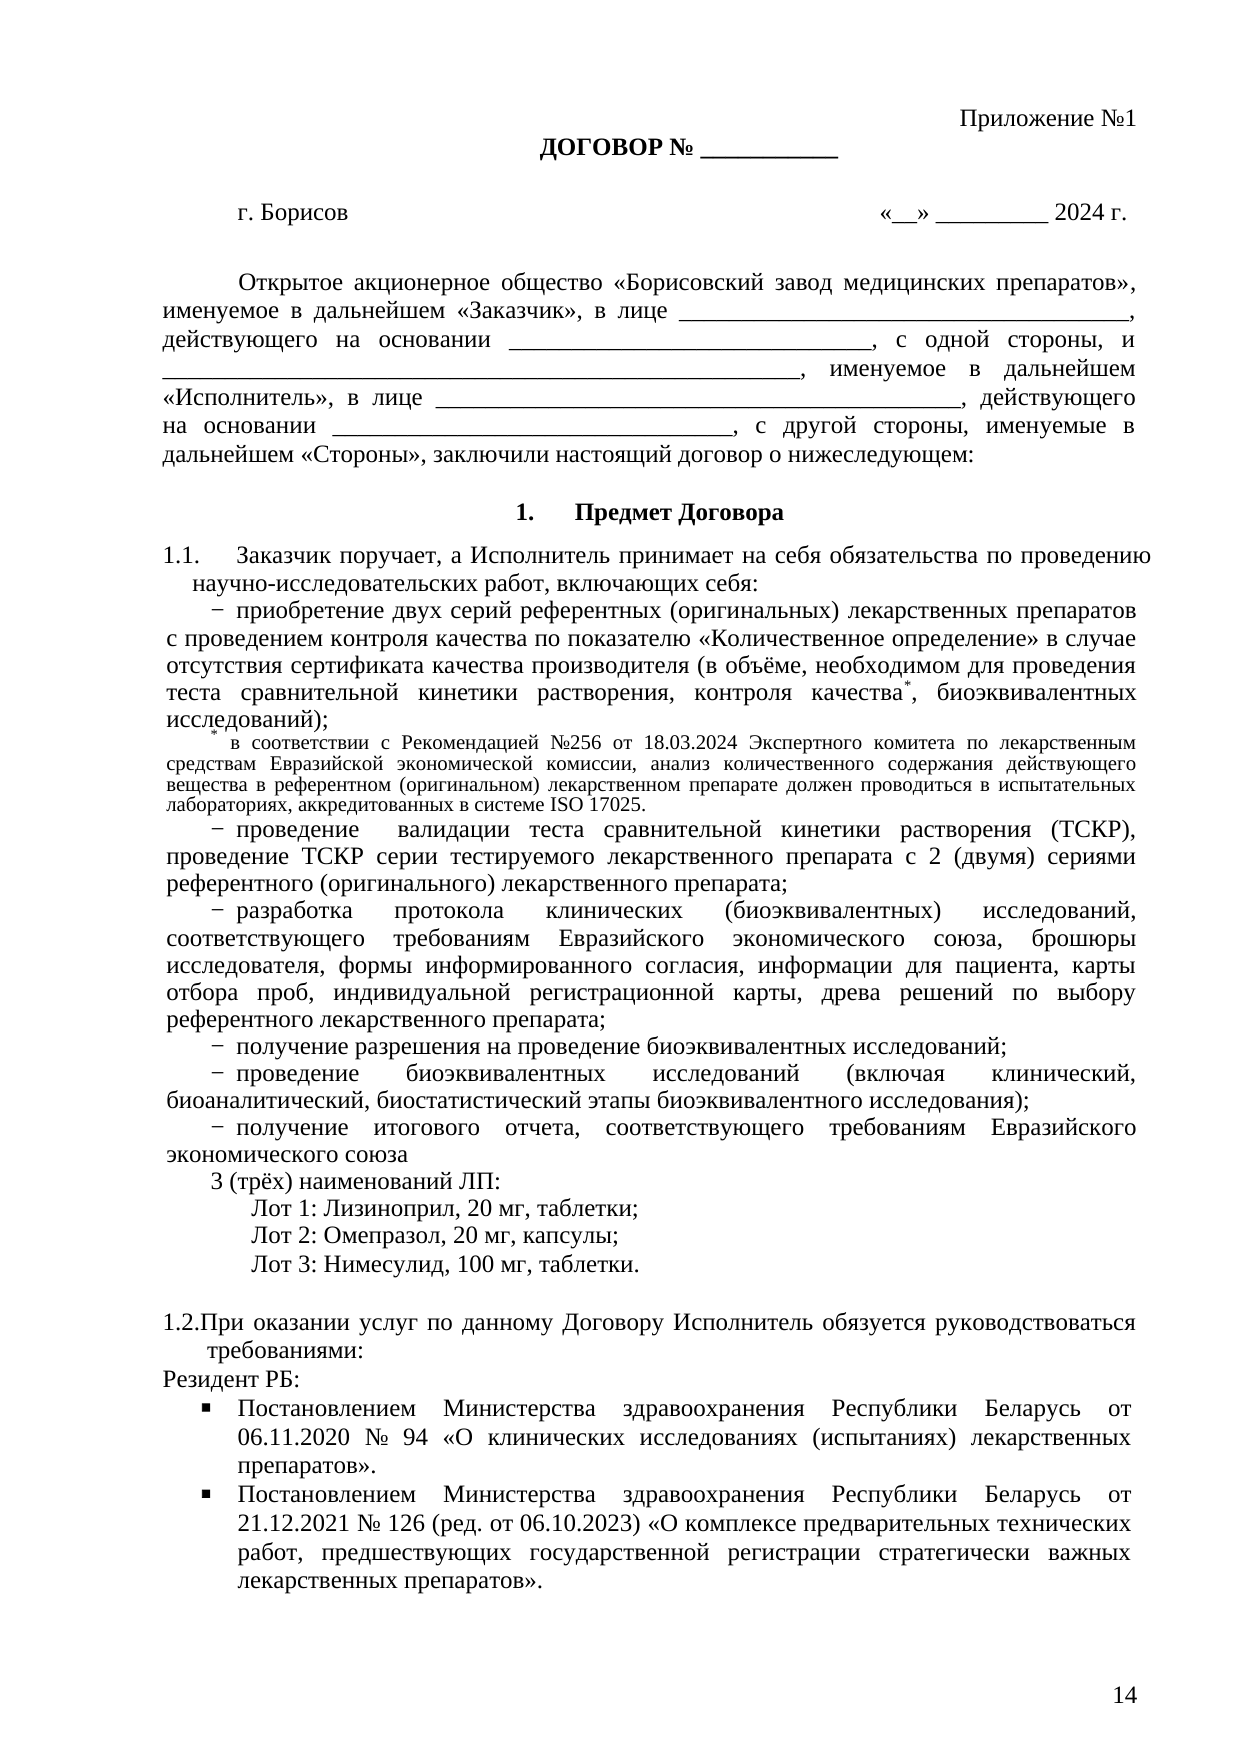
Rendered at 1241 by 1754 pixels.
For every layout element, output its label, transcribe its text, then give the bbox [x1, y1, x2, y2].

text − приобретение двух серий референтных (оригинальных) лекарственных препаратов с проведением контроля качества по показателю «Количественное определение» в случае отсутствия сертификата качества производителя (в объёме, необходимом для проведения теста сравнительной кинетики растворения, контроля качества*, биоэквивалентных исследований); [166, 597, 1137, 733]
list Постановлением Министерства здравоохранения Республики Беларусь от 21.12.2021 № 126 (ред. от 06.10.2023) «О комплексе предварительных технических работ, предшествующих государственной регистрации стратегически важных лекарственных препаратов». [200, 1479, 1132, 1594]
text − получение итогового отчета, соответствующего требованиям Евразийского экономического союза [166, 1114, 1137, 1168]
text Лот 1: Лизиноприл, 20 мг, таблетки; [166, 1195, 1137, 1222]
list Постановлением Министерства здравоохранения Республики Беларусь от 06.11.2020 № 94 «О клинических исследованиях (испытаниях) лекарственных препаратов». [200, 1393, 1132, 1479]
text − разработка протокола клинических (биоэквивалентных) исследований, соответствующего требованиям Евразийского экономического союза, брошюры исследователя, формы информированного согласия, информации для пациента, карты отбора проб, индивидуальной регистрационной карты, древа решений по выбору референтного лекарственного препарата; [166, 897, 1137, 1033]
text г. Борисов «__» _________ 2024 г. [237, 197, 1137, 225]
text − получение разрешения на проведение биоэквивалентных исследований; [166, 1033, 1137, 1060]
text Лот 3: Нимесулид, 100 мг, таблетки. [166, 1249, 1137, 1278]
text 3 (трёх) наименований ЛП: [166, 1168, 1137, 1195]
text Открытое акционерное общество «Борисовский завод медицинских препаратов», именуемое в дальнейшем «Заказчик», в лице ____________________________________, действующего на основании _____________________________, с одной стороны, и ___________________________________________________, именуемое в дальнейшем «Исполнитель», в лице __________________________________________, действующего на основании ________________________________, с другой стороны, именуемые в дальнейшем «Стороны», заключили настоящий договор о нижеследующем: [162, 267, 1136, 468]
list Заказчик поручает, а Исполнитель принимает на себя обязательства по проведению научно-исследовательских работ, включающих себя: [162, 540, 1152, 597]
text − проведение биоэквивалентных исследований (включая клинический, биоаналитический, биостатистический этапы биоэквивалентного исследования); [166, 1060, 1137, 1114]
text Приложение №1 [162, 103, 1137, 132]
text ДОГОВОР № ___________ [162, 132, 1137, 161]
text * в соответствии с Рекомендацией №256 от 18.03.2024 Экспертного комитета по лекарственным средствам Евразийской экономической комиссии, анализ количественного содержания действующего вещества в референтном (оригинальном) лекарственном препарате должен проводиться в испытательных лабораториях, аккредитованных в системе ISO 17025. [166, 733, 1137, 816]
text Лот 2: Омепразол, 20 мг, капсулы; [166, 1222, 1137, 1249]
list Предмет Договора [162, 497, 1137, 525]
text 1.2.При оказании услуг по данному Договору Исполнитель обязуется руководствоваться требованиями: [162, 1307, 1137, 1364]
text Резидент РБ: [162, 1364, 1132, 1393]
text − проведение валидации теста сравнительной кинетики растворения (ТСКР), проведение ТСКР серии тестируемого лекарственного препарата с 2 (двумя) сериями референтного (оригинального) лекарственного препарата; [166, 816, 1137, 897]
